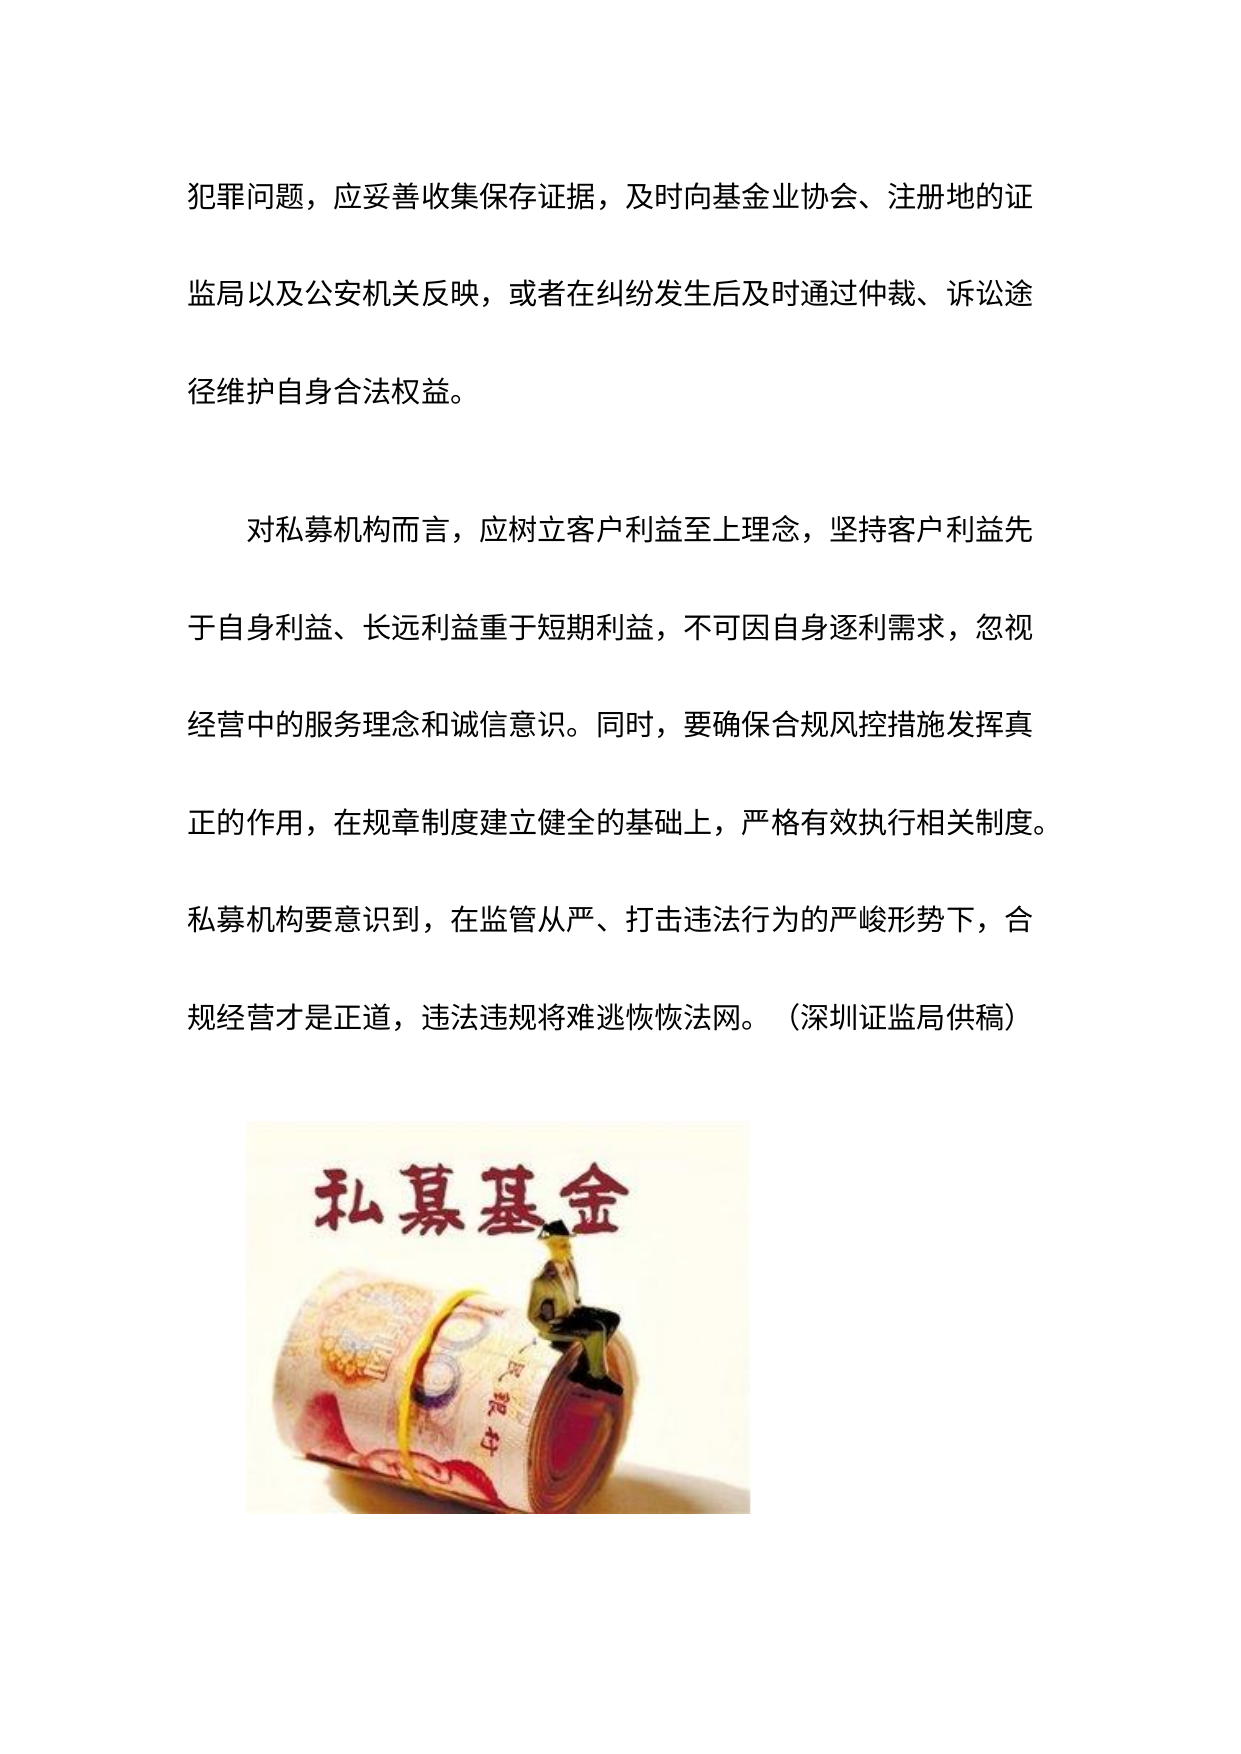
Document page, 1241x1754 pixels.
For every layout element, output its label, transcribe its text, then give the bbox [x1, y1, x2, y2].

text 对私募机构而言，应树立客户利益至上理念，坚持客户利益先于自身利益、长远利益重于短期利益，不可因自身逐利需求，忽视经营中的服务理念和诚信意识。同时，要确保合规风控措施发挥真正的作用，在规章制度建立健全的基础上，严格有效执行相关制度。私募机构要意识到，在监管从严、打击违法行为的严峻形势下，合规经营才是正道，违法违规将难逃恢恢法网。（深圳证监局供稿） [187, 495, 1053, 1048]
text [187, 162, 1053, 422]
picture [245, 1121, 751, 1514]
